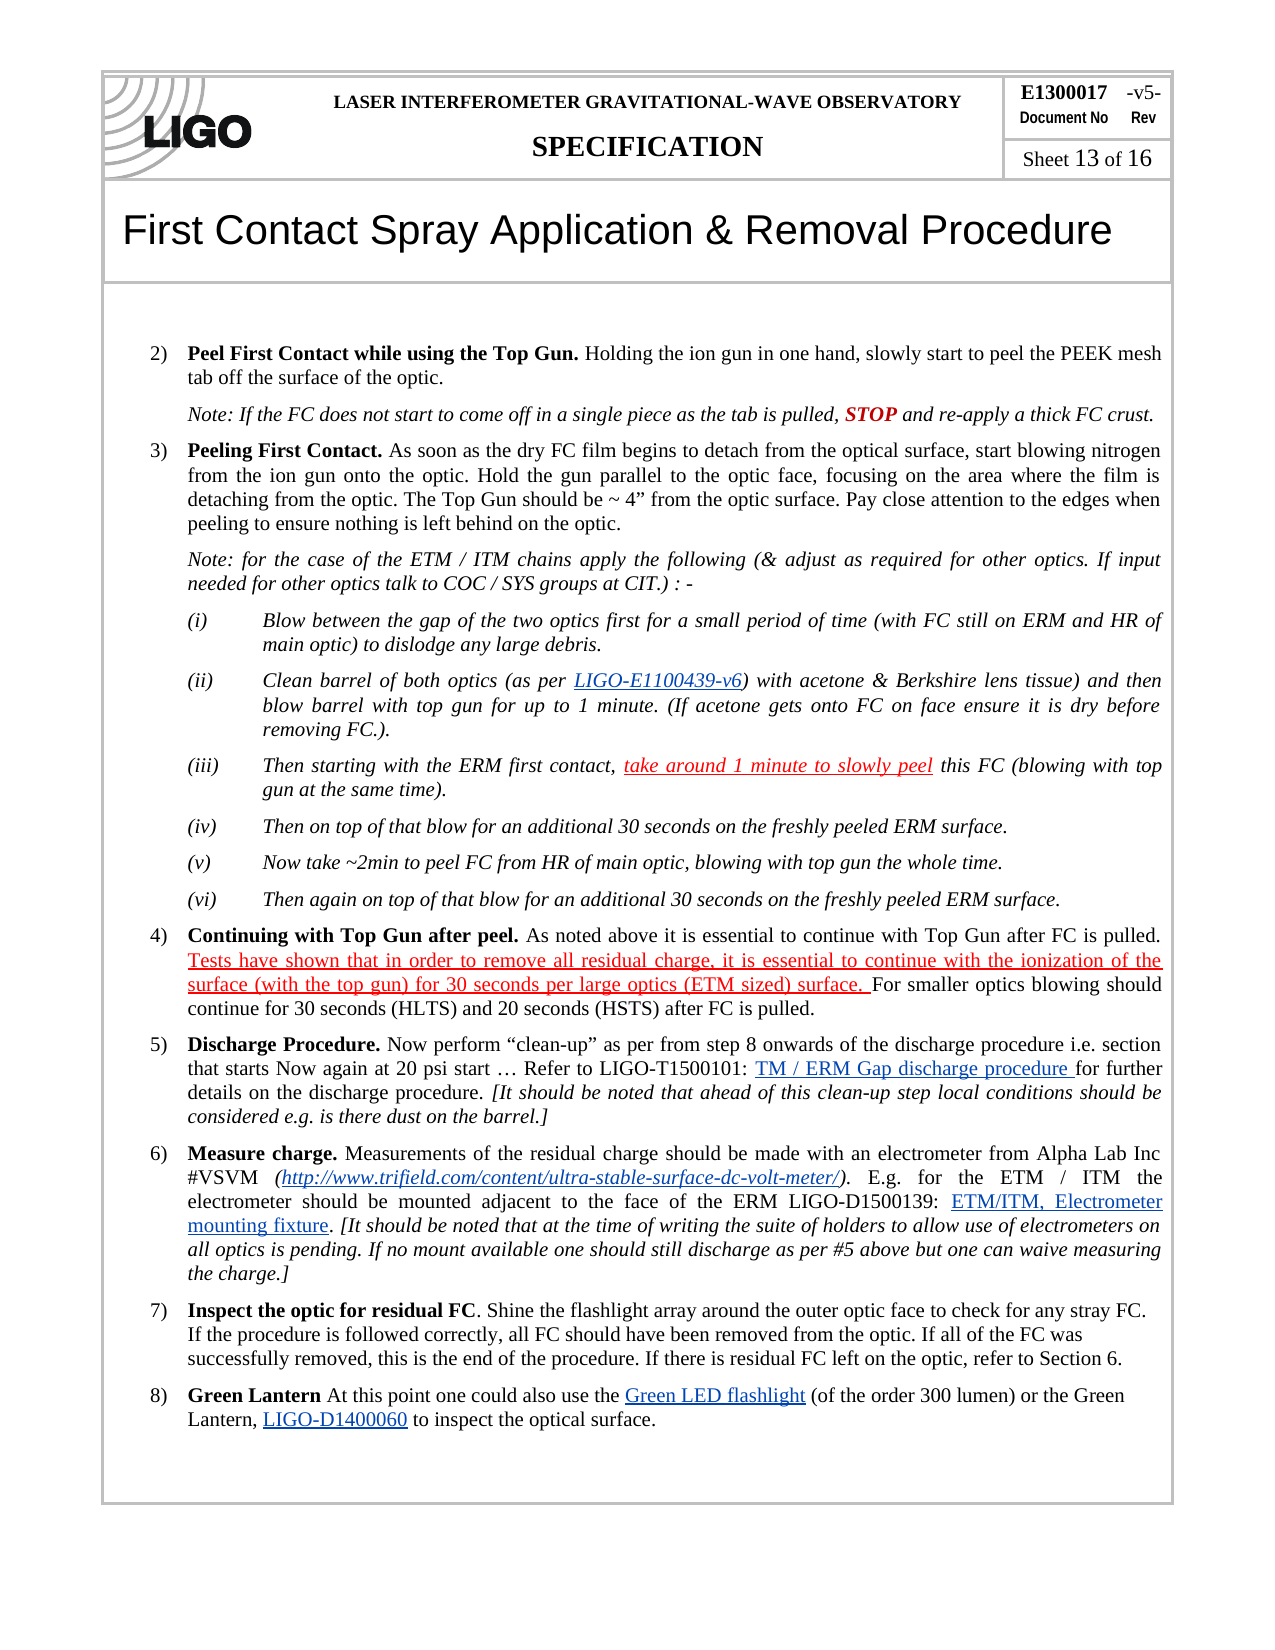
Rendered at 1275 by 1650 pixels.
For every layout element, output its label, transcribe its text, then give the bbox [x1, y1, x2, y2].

list Then starting with the ERM first contact, take around 1 minute to slowly peel this FC (blowing with top gun at the same time). [187, 753, 1162, 801]
list Blow between the gap of the two optics first for a small period of time (with FC still on ERM and HR of main optic) to dislodge any large debris. [187, 608, 1162, 656]
list Inspect the optic for residual FC. Shine the flashlight array around the outer optic face to check for any stray FC. If the procedure is followed correctly, all FC should have been removed from the optic. If all of the FC was successfully removed, this is the end of the procedure. If there is residual FC left on the optic, refer to Section 6. [150, 1298, 1162, 1370]
picture [105, 181, 255, 185]
list Now take ~2min to peel FC from HR of main optic, blowing with top gun the whole time. [187, 850, 1162, 874]
list Peel First Contact while using the Top Gun. Holding the ion gun in one hand, slowly start to peel the PEEK mesh tab off the surface of the optic. [150, 341, 1162, 389]
list Measure charge. Measurements of the residual charge should be made with an electrometer from Alpha Lab Inc #VSVM (http://www.trifield.com/content/ultra-stable-surface-dc-volt-meter/). E.g. for the ETM / ITM the electrometer should be mounted adjacent to the face of the ERM LIGO-D1500139: ETM/ITM, Electrometer mounting fixture. [It should be noted that at the time of writing the suite of holders to allow use of electrometers on all optics is pending. If no mount available one should still discharge as per #5 above but one can waive measuring the charge.] [150, 1141, 1162, 1285]
list Clean barrel of both optics (as per LIGO-E1100439-v6) with acetone & Berkshire lens tissue) and then blow barrel with top gun for up to 1 minute. (If acetone gets onto FC on face ensure it is dry before removing FC.). [187, 668, 1162, 741]
list Green Lantern At this point one could also use the Green LED flashlight (of the order 300 lumen) or the Green Lantern, LIGO-D1400060 to inspect the optical surface. [150, 1382, 1162, 1431]
list Then again on top of that blow for an additional 30 seconds on the freshly peeled ERM surface. [187, 887, 1162, 911]
text Note: for the case of the ETM / ITM chains apply the following (& adjust as required for other optics. If input needed for other optics talk to COC / SYS groups at CIT.) : - [187, 547, 1162, 595]
text Note: If the FC does not start to come off in a single piece as the tab is pulled, STOP and re-apply a thick FC crust. [187, 402, 1162, 426]
list Then on top of that blow for an additional 30 seconds on the freshly peeled ERM surface. [187, 814, 1162, 838]
list Discharge Procedure. Now perform “clean-up” as per from step 8 onwards of the discharge procedure i.e. section that starts Now again at 20 psi start … Refer to LIGO-T1500101: TM / ERM Gap discharge procedure for further details on the discharge procedure. [It should be noted that ahead of this clean-up step local conditions should be considered e.g. is there dust on the barrel.] [150, 1032, 1162, 1128]
list Peeling First Contact. As soon as the dry FC film begins to detach from the optical surface, start blowing nitrogen from the ion gun onto the optic. Hold the gun parallel to the optic face, focusing on the area where the film is detaching from the optic. The Top Gun should be ~ 4” from the optic surface. Pay close attention to the edges when peeling to ensure nothing is left behind on the optic. [150, 438, 1162, 535]
list Continuing with Top Gun after peel. As noted above it is essential to continue with Top Gun after FC is pulled. Tests have shown that in order to remove all residual charge, it is essential to continue with the ionization of the surface (with the top gun) for 30 seconds per large optics (ETM sized) surface. For smaller optics blowing should continue for 30 seconds (HLTS) and 20 seconds (HSTS) after FC is pulled. [150, 923, 1162, 1020]
picture [105, 78, 255, 178]
